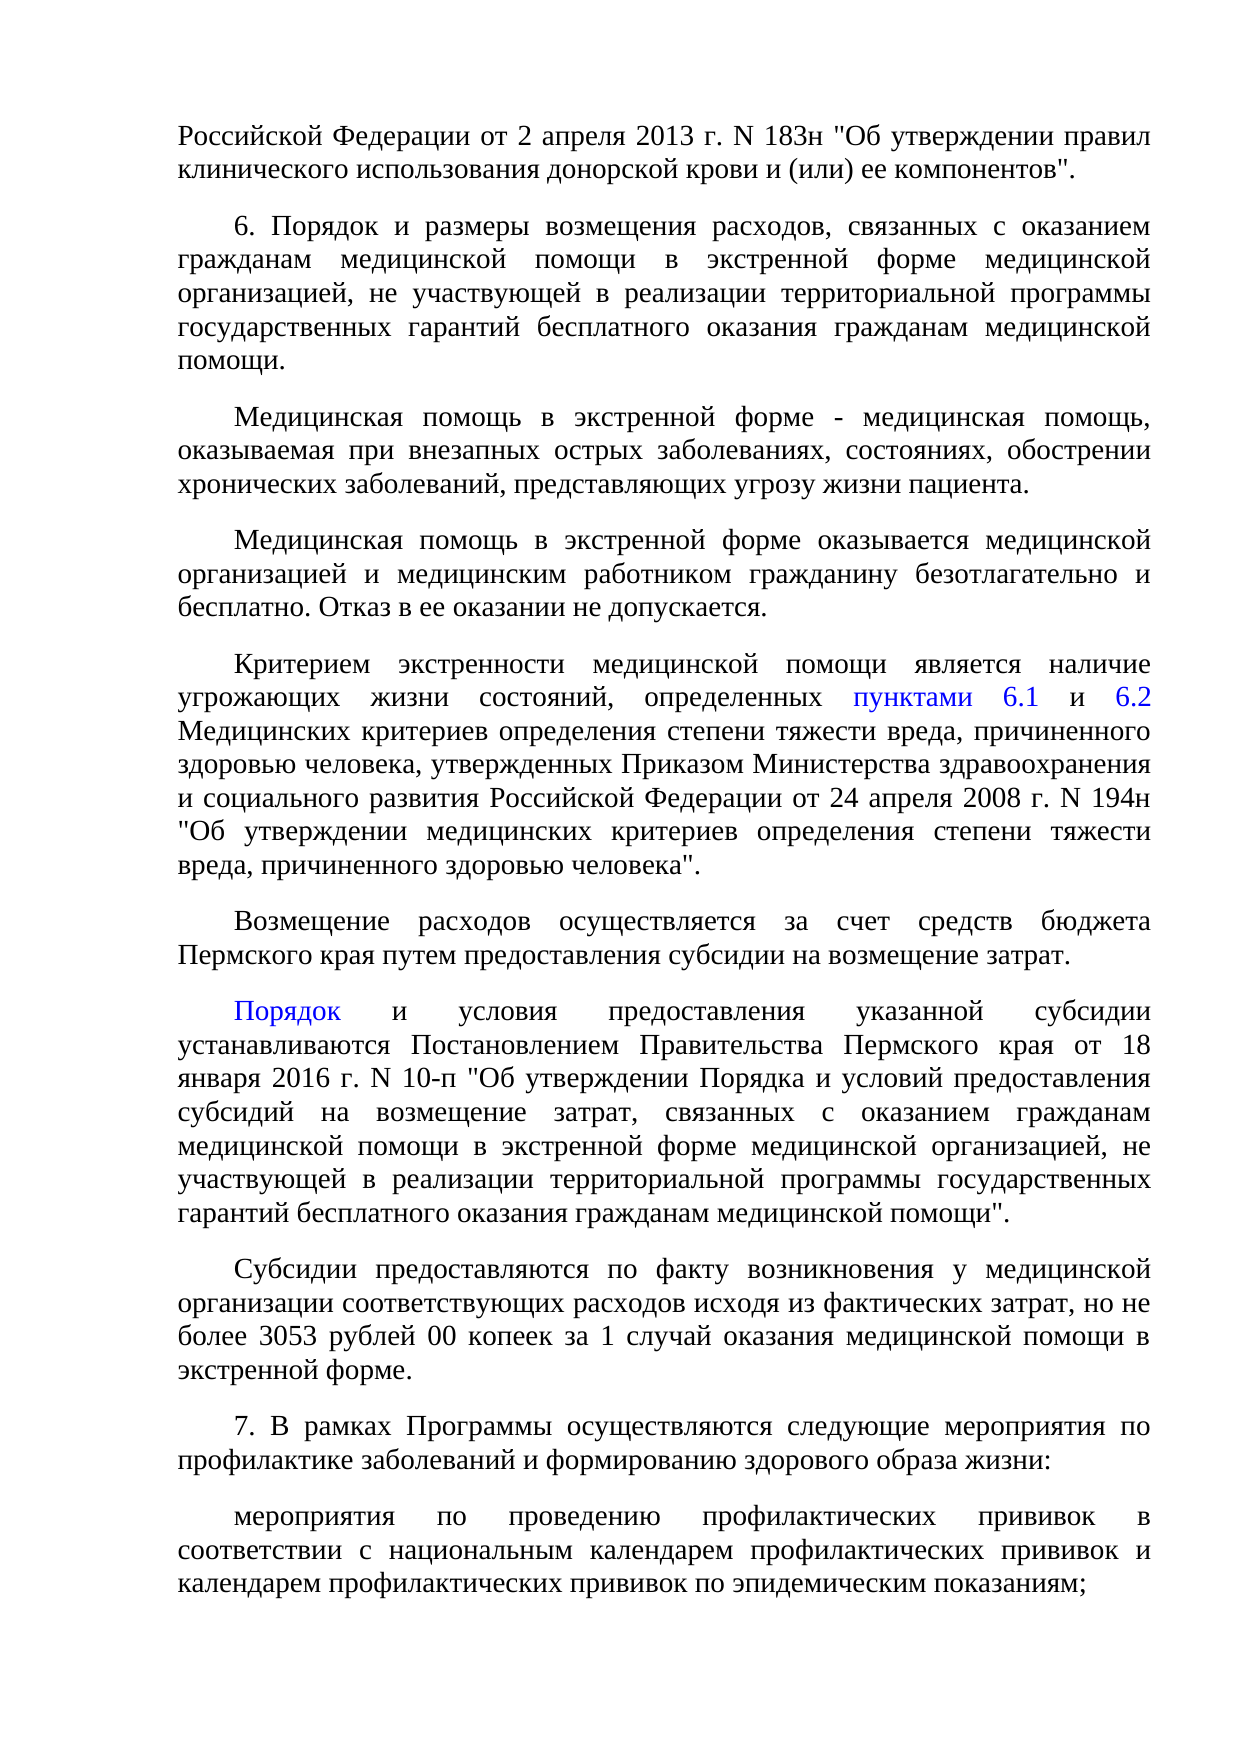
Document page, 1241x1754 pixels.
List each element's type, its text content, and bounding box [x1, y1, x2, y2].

text мероприятия по проведению профилактических прививок в соответствии с национальным календарем профилактических прививок и календарем профилактических прививок по эпидемическим показаниям; [177, 1498, 1152, 1599]
text Критерием экстренности медицинской помощи является наличие угрожающих жизни состояний, определенных пунктами 6.1 и 6.2 Медицинских критериев определения степени тяжести вреда, причиненного здоровью человека, утвержденных Приказом Министерства здравоохранения и социального развития Российской Федерации от 24 апреля 2008 г. N 194н "Об утверждении медицинских критериев определения степени тяжести вреда, причиненного здоровью человека". [177, 646, 1152, 881]
text Медицинская помощь в экстренной форме - медицинская помощь, оказываемая при внезапных острых заболеваниях, состояниях, обострении хронических заболеваний, представляющих угрозу жизни пациента. [177, 399, 1152, 499]
text Возмещение расходов осуществляется за счет средств бюджета Пермского края путем предоставления субсидии на возмещение затрат. [177, 903, 1152, 971]
text Порядок и условия предоставления указанной субсидии устанавливаются Постановлением Правительства Пермского края от 18 января 2016 г. N 10-п "Об утверждении Порядка и условий предоставления субсидий на возмещение затрат, связанных с оказанием гражданам медицинской помощи в экстренной форме медицинской организацией, не участвующей в реализации территориальной программы государственных гарантий бесплатного оказания гражданам медицинской помощи". [177, 993, 1152, 1228]
text 7. В рамках Программы осуществляются следующие мероприятия по профилактике заболеваний и формированию здорового образа жизни: [177, 1408, 1152, 1475]
text 6. Порядок и размеры возмещения расходов, связанных с оказанием гражданам медицинской помощи в экстренной форме медицинской организацией, не участвующей в реализации территориальной программы государственных гарантий бесплатного оказания гражданам медицинской помощи. [177, 208, 1152, 376]
text Медицинская помощь в экстренной форме оказывается медицинской организацией и медицинским работником гражданину безотлагательно и бесплатно. Отказ в ее оказании не допускается. [177, 522, 1152, 623]
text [177, 118, 1152, 185]
text Субсидии предоставляются по факту возникновения у медицинской организации соответствующих расходов исходя из фактических затрат, но не более 3053 рублей 00 копеек за 1 случай оказания медицинской помощи в экстренной форме. [177, 1251, 1152, 1385]
